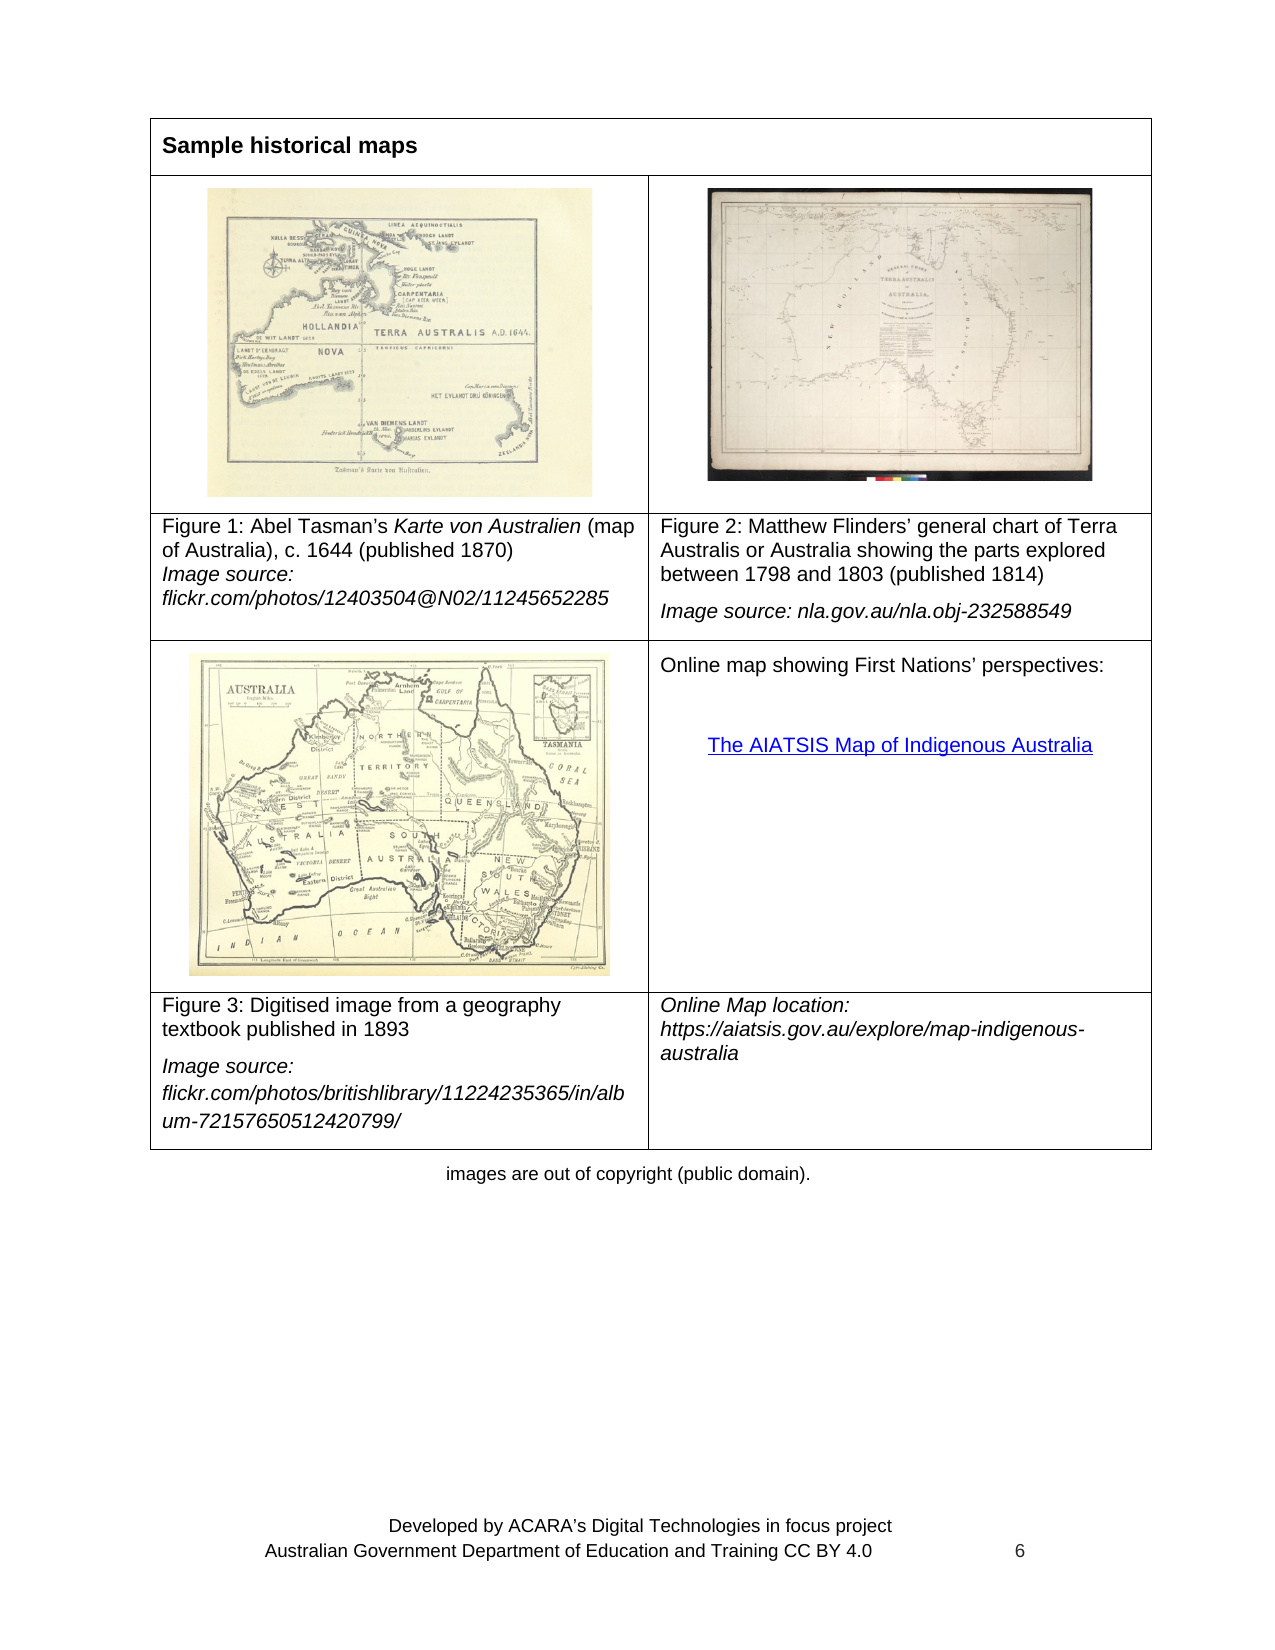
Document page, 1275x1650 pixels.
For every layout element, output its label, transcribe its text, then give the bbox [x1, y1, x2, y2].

table_cell Figure 3: Digitised image from a geography textbook published in 1893 Image source: flickr.com/photos/britishlibrary/11224235365/in/album-72157650512420799/ [151, 993, 648, 1149]
table_cell [151, 641, 648, 992]
table_cell Online Map location: https://aiatsis.gov.au/explore/map-indigenous-australia [649, 993, 1151, 1149]
table_cell Figure 1: Abel Tasman’s Karte von Australien (map of Australia), c. 1644 (published 1870) Image source: flickr.com/photos/12403504@N02/11245652285 [151, 514, 648, 639]
text images are out of copyright (public domain). [150, 1163, 1106, 1184]
table_header Sample historical maps [151, 119, 1151, 175]
table_cell [151, 176, 648, 513]
picture [189, 653, 611, 976]
picture [707, 188, 1093, 481]
table_cell Online map showing First Nations’ perspectives: The AIATSIS Map of Indigenous Australia [649, 641, 1151, 992]
picture [207, 188, 593, 497]
table_cell [649, 176, 1151, 513]
table_cell Figure 2: Matthew Flinders’ general chart of Terra Australis or Australia showing the parts explored between 1798 and 1803 (published 1814) Image source: nla.gov.au/nla.obj-232588549 [649, 514, 1151, 639]
